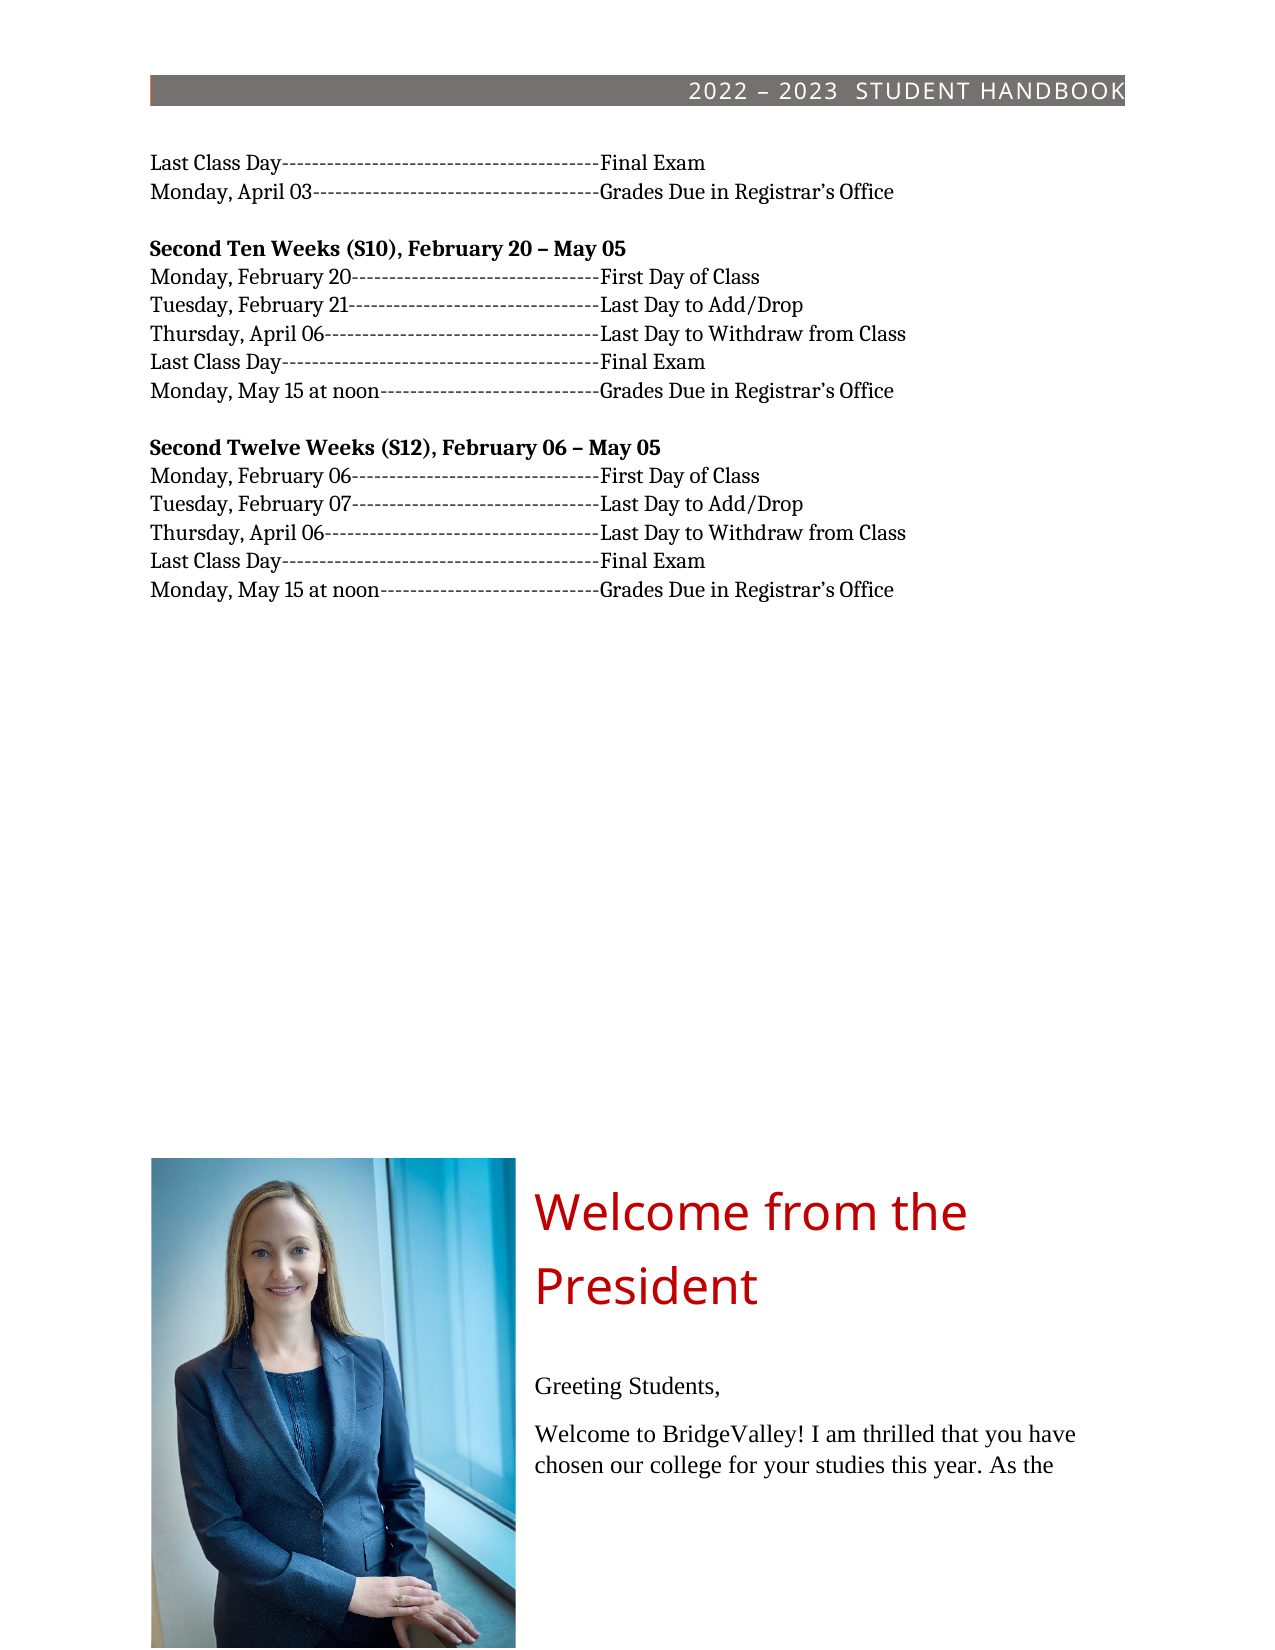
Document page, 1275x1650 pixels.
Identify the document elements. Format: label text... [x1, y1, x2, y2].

text Last Class Day Final Exam [150, 349, 1125, 375]
text Last Class Day Final Exam [150, 150, 1125, 176]
text Greeting Students, [516, 1371, 1125, 1400]
text Monday, April 03 Grades Due in Registrar’s Office [150, 178, 1125, 205]
picture [445, 1158, 452, 1176]
text Monday, May 15 at noon Grades Due in Registrar’s Office [150, 377, 1125, 404]
text Monday, February 20 First Day of Class [150, 264, 1125, 290]
text Second Ten Weeks (S10), February 20 – May 05 [150, 235, 1125, 262]
subtitle Welcome from the President [516, 1177, 1125, 1319]
text Second Twelve Weeks (S12), February 06 – May 05 [150, 434, 1125, 461]
text Thursday, April 06 Last Day to Withdraw from Class [150, 520, 1125, 546]
text Last Class Day Final Exam [150, 548, 1125, 574]
text Thursday, April 06 Last Day to Withdraw from Class [150, 321, 1125, 347]
text Monday, May 15 at noon Grades Due in Registrar’s Office [150, 577, 1125, 603]
picture [150, 1158, 516, 1646]
text Monday, February 06 First Day of Class [150, 463, 1125, 489]
text Tuesday, February 21 Last Day to Add/Drop [150, 292, 1125, 318]
text Tuesday, February 07 Last Day to Add/Drop [150, 491, 1125, 518]
